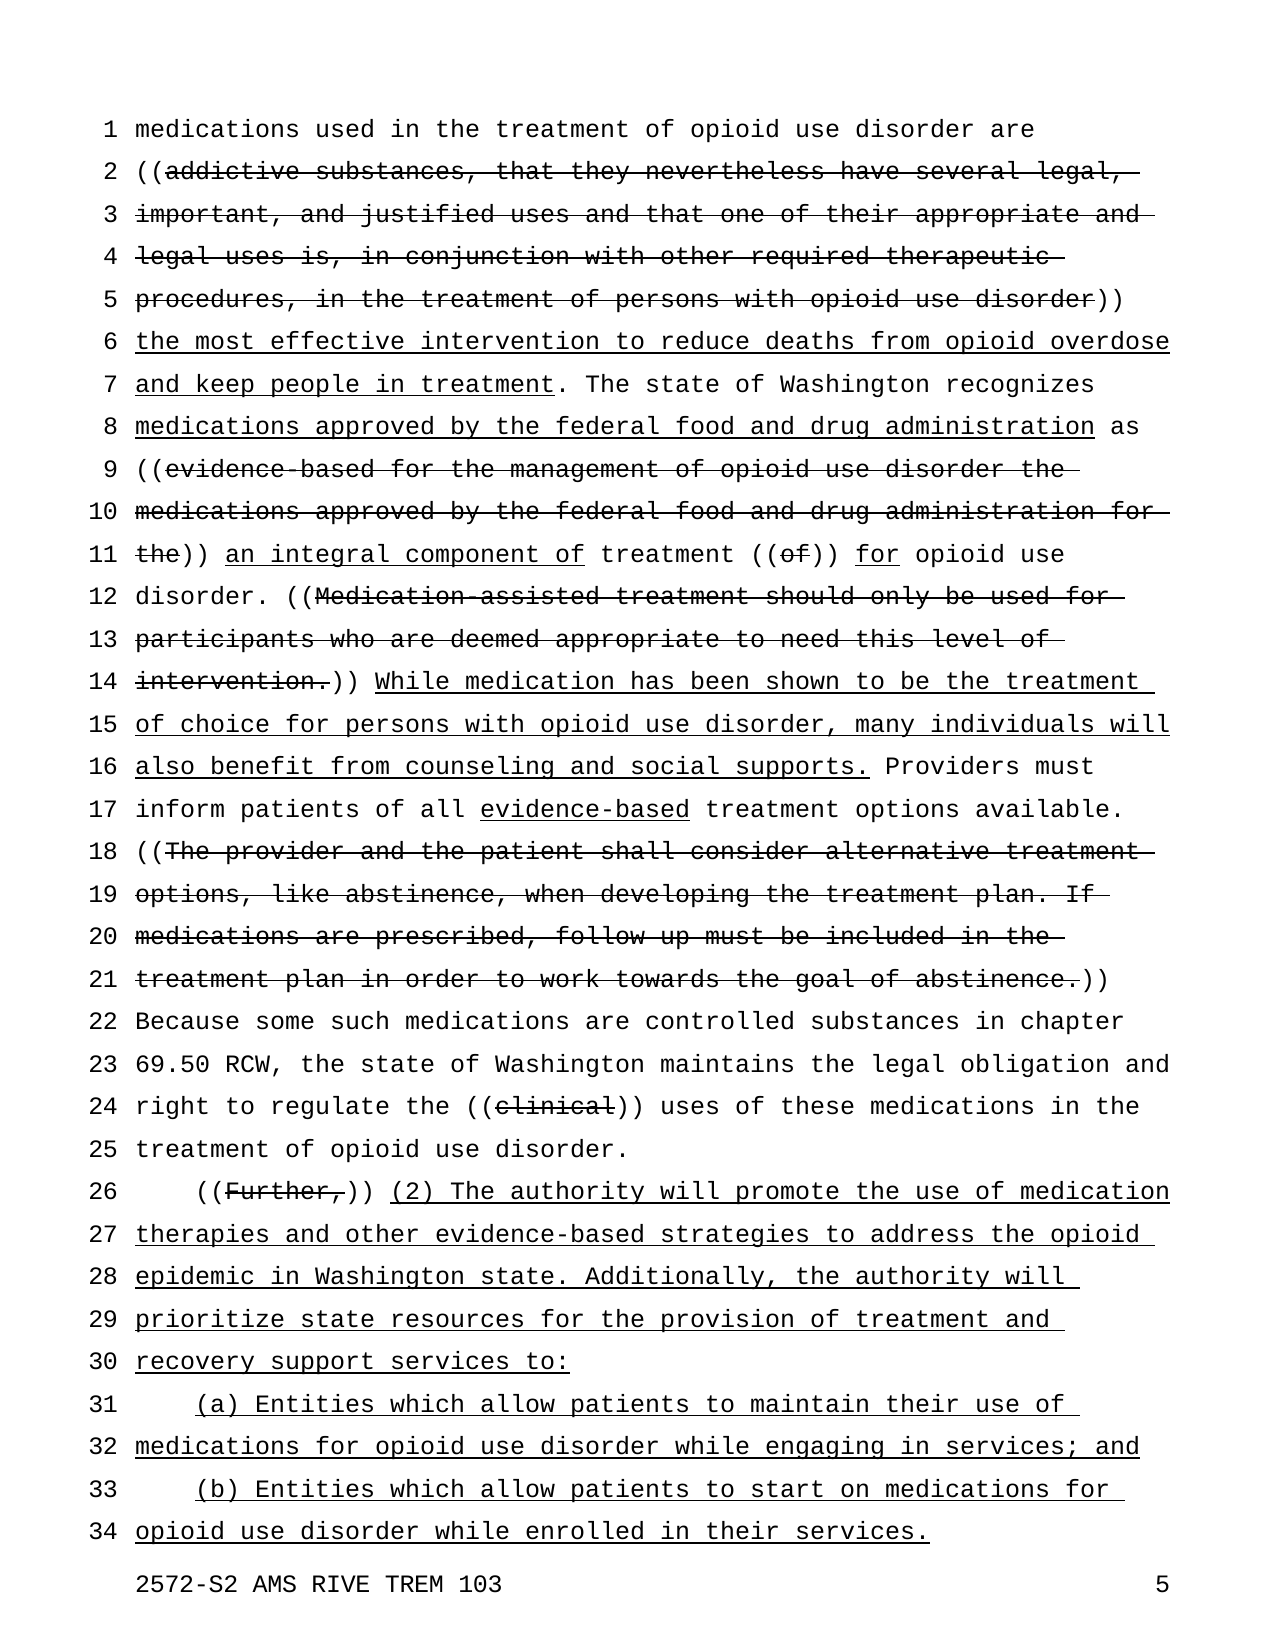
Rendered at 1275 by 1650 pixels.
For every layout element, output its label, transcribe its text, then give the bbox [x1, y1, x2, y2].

text (b) Entities which allow patients to start on medications for opioid use disorder while enrolled in their services. [135, 1463, 1170, 1548]
text (a) Entities which allow patients to maintain their use of medications for opioid use disorder while engaging in services; and [135, 1378, 1170, 1463]
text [135, 103, 1170, 352]
text ((Further,)) (2) The authority will promote the use of medication therapies and other evidence-based strategies to address the opioid epidemic in Washington state. Additionally, the authority will prioritize state resources for the provision of treatment and recovery support services to: [135, 1166, 1170, 1378]
